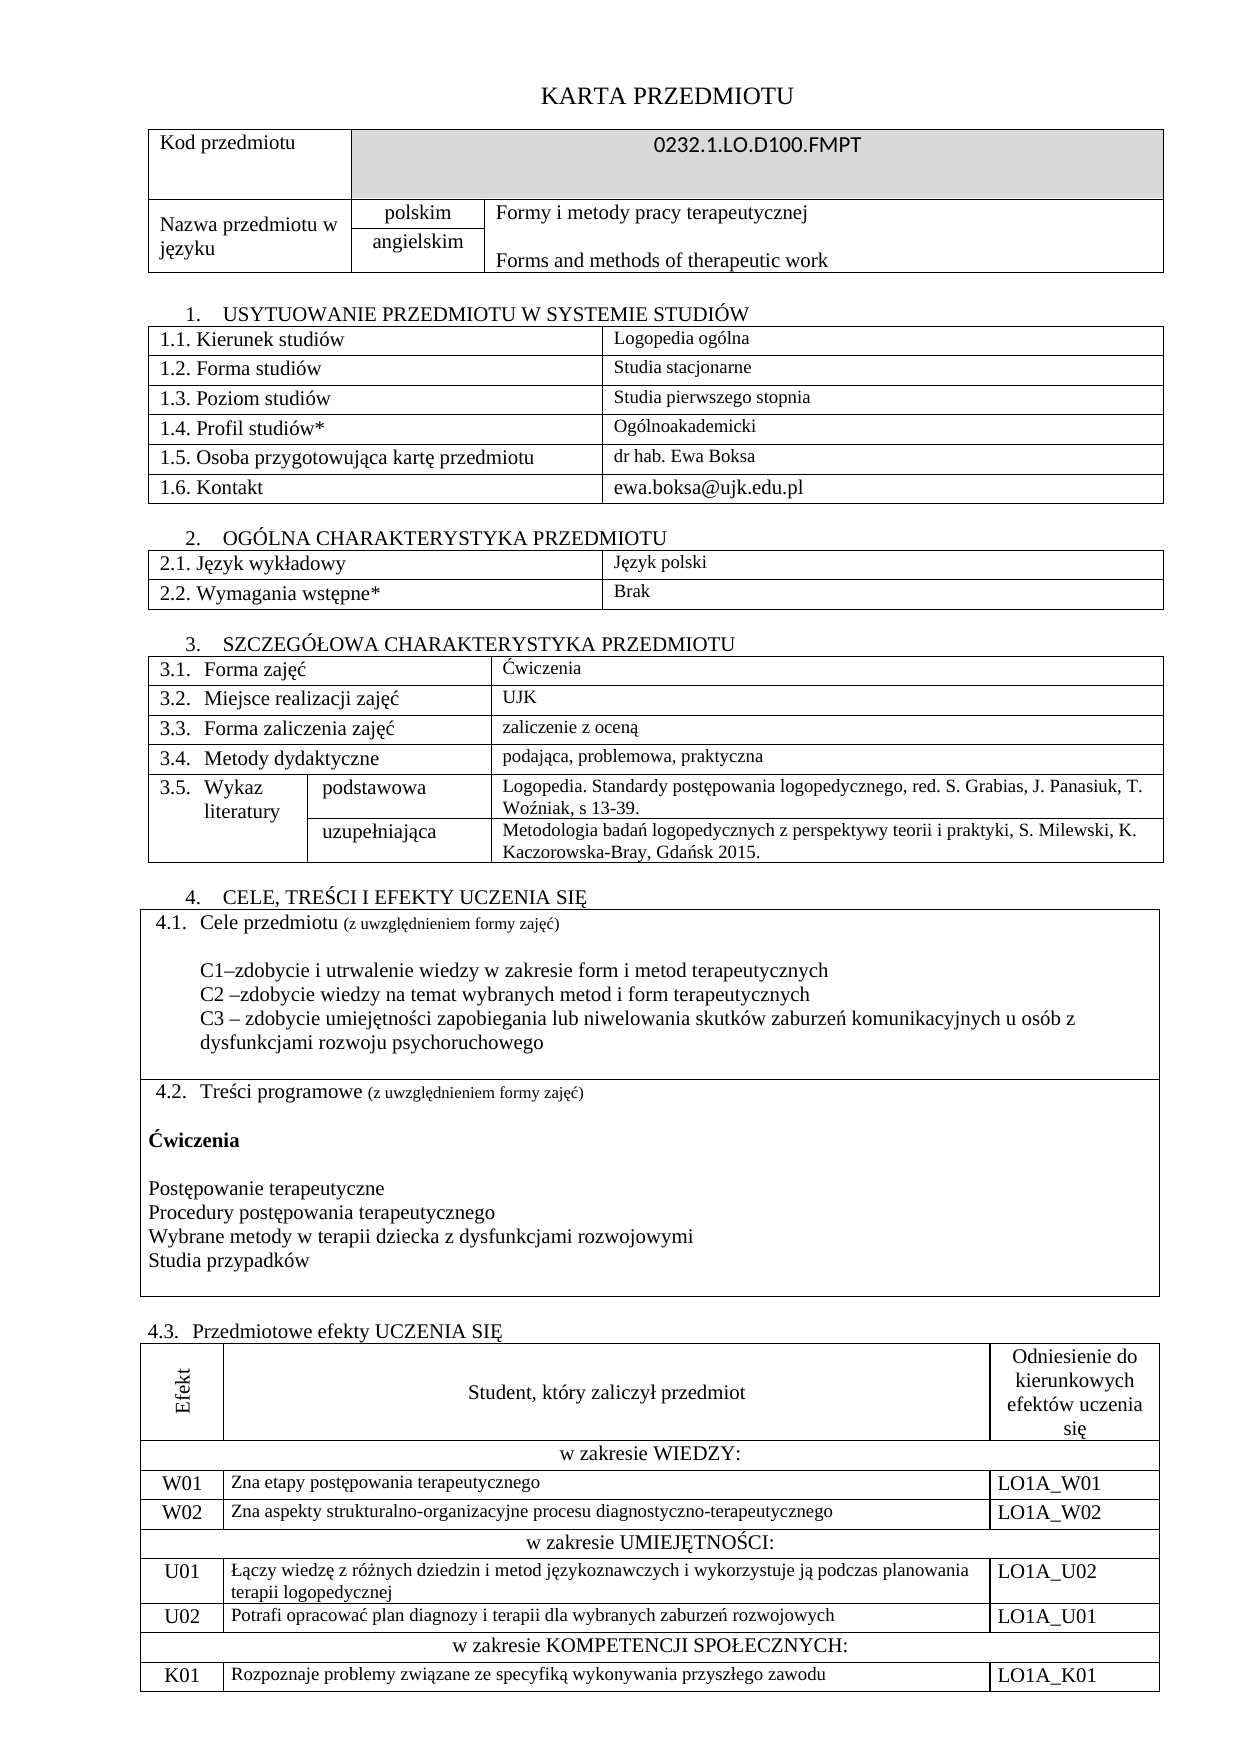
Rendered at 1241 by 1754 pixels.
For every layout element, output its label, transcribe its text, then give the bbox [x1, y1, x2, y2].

table_cell Metodologia badań logopedycznych z perspektywy teorii i praktyki, S. Milewski, K. Kaczorowska-Bray, Gdańsk 2015. [492, 819, 1163, 862]
table_cell Zna aspekty strukturalno-organizacyjne procesu diagnostyczno-terapeutycznego [224, 1500, 989, 1529]
table_cell Formy i metody pracy terapeutycznej Forms and methods of therapeutic work [485, 200, 1163, 272]
table_header Logopedia ogólna [603, 327, 1163, 355]
table_cell w zakresie UMIEJĘTNOŚCI: [141, 1530, 1159, 1558]
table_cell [224, 1663, 989, 1691]
list Przedmiotowe efekty UCZENIA SIĘ [148, 1319, 1187, 1343]
table_cell K01 [141, 1663, 223, 1691]
table_cell Treści programowe (z uwzględnieniem formy zajęć) Ćwiczenia Postępowanie terapeutyczne Procedury postępowania terapeutycznego Wybrane metody w terapii dziecka z dysfunkcjami rozwojowymi Studia przypadków [141, 1080, 1159, 1296]
table_cell Metody dydaktyczne [149, 745, 491, 774]
table_cell Ogólnoakademicki [603, 415, 1163, 444]
table_cell Logopedia. Standardy postępowania logopedycznego, red. S. Grabias, J. Panasiuk, T. Woźniak, s 13-39. [492, 775, 1163, 818]
table_cell Zna etapy postępowania terapeutycznego [224, 1471, 989, 1499]
text KARTA PRZEDMIOTU [148, 81, 1187, 110]
table_cell Studia pierwszego stopnia [603, 386, 1163, 414]
table_header 0232.1.LO.D100.FMPT [352, 130, 1163, 198]
table_cell zaliczenie z oceną [492, 716, 1163, 744]
table_cell 1.3. Poziom studiów [149, 386, 602, 414]
table_header Język polski [603, 551, 1163, 579]
table_header Odniesienie do kierunkowych efektów uczenia się [991, 1344, 1159, 1440]
table_header Forma zajęć [149, 657, 491, 685]
table_cell W02 [141, 1500, 223, 1529]
table_cell LO1A_U02 [991, 1559, 1159, 1602]
table_cell w zakresie WIEDZY: [141, 1441, 1159, 1469]
table_header Ćwiczenia [492, 657, 1163, 685]
table_cell angielskim [352, 229, 484, 272]
table_header 1.1. Kierunek studiów [149, 327, 602, 355]
table_cell Łączy wiedzę z różnych dziedzin i metod językoznawczych i wykorzystuje ją podczas planowania terapii logopedycznej [224, 1559, 989, 1602]
table_header Student, który zaliczył przedmiot [224, 1344, 989, 1440]
table_cell w zakresie KOMPETENCJI SPOŁECZNYCH: [141, 1633, 1159, 1662]
table_cell LO1A_W02 [991, 1500, 1159, 1529]
table_cell 1.5. Osoba przygotowująca kartę przedmiotu [149, 445, 602, 473]
table_cell LO1A_W01 [991, 1471, 1159, 1499]
table_cell 1.4. Profil studiów* [149, 415, 602, 444]
table_cell Wykaz literatury [149, 775, 307, 862]
table_cell U02 [141, 1604, 223, 1632]
list SZCZEGÓŁOWA CHARAKTERYSTYKA PRZEDMIOTU [185, 632, 1187, 656]
table_cell ewa.boksa@ujk.edu.pl [603, 475, 1163, 503]
table_cell W01 [141, 1471, 223, 1499]
table_header 2.1. Język wykładowy [149, 551, 602, 579]
table_cell Brak [603, 580, 1163, 609]
table_cell Miejsce realizacji zajęć [149, 686, 491, 715]
table_cell uzupełniająca [308, 819, 491, 862]
table_cell Potrafi opracować plan diagnozy i terapii dla wybranych zaburzeń rozwojowych [224, 1604, 989, 1632]
table_cell U01 [141, 1559, 223, 1602]
table_cell podająca, problemowa, praktyczna [492, 745, 1163, 774]
table_cell LO1A_U01 [991, 1604, 1159, 1632]
table_cell polskim [352, 200, 484, 228]
list USYTUOWANIE PRZEDMIOTU W SYSTEMIE STUDIÓW [185, 302, 1187, 326]
table_cell Studia stacjonarne [603, 356, 1163, 385]
list CELE, TREŚCI I EFEKTY UCZENIA SIĘ [185, 885, 1187, 909]
table_cell Nazwa przedmiotu w języku [149, 200, 351, 272]
table_header Cele przedmiotu (z uwzględnieniem formy zajęć) C1–zdobycie i utrwalenie wiedzy w zakresie form i metod terapeutycznych C2 –zdobycie wiedzy na temat wybranych metod i form terapeutycznych C3 – zdobycie umiejętności zapobiegania lub niwelowania skutków zaburzeń komunikacyjnych u osób z dysfunkcjami rozwoju psychoruchowego [141, 910, 1159, 1078]
table_cell podstawowa [308, 775, 491, 818]
table_cell UJK [492, 686, 1163, 715]
list OGÓLNA CHARAKTERYSTYKA PRZEDMIOTU [185, 526, 1187, 550]
table_cell LO1A_K01 [991, 1663, 1159, 1691]
table_cell 1.2. Forma studiów [149, 356, 602, 385]
table_cell 2.2. Wymagania wstępne* [149, 580, 602, 609]
table_cell Forma zaliczenia zajęć [149, 716, 491, 744]
table_header Kod przedmiotu [149, 130, 351, 198]
table_header Efekt [141, 1344, 223, 1440]
table_cell 1.6. Kontakt [149, 475, 602, 503]
table_cell dr hab. Ewa Boksa [603, 445, 1163, 473]
